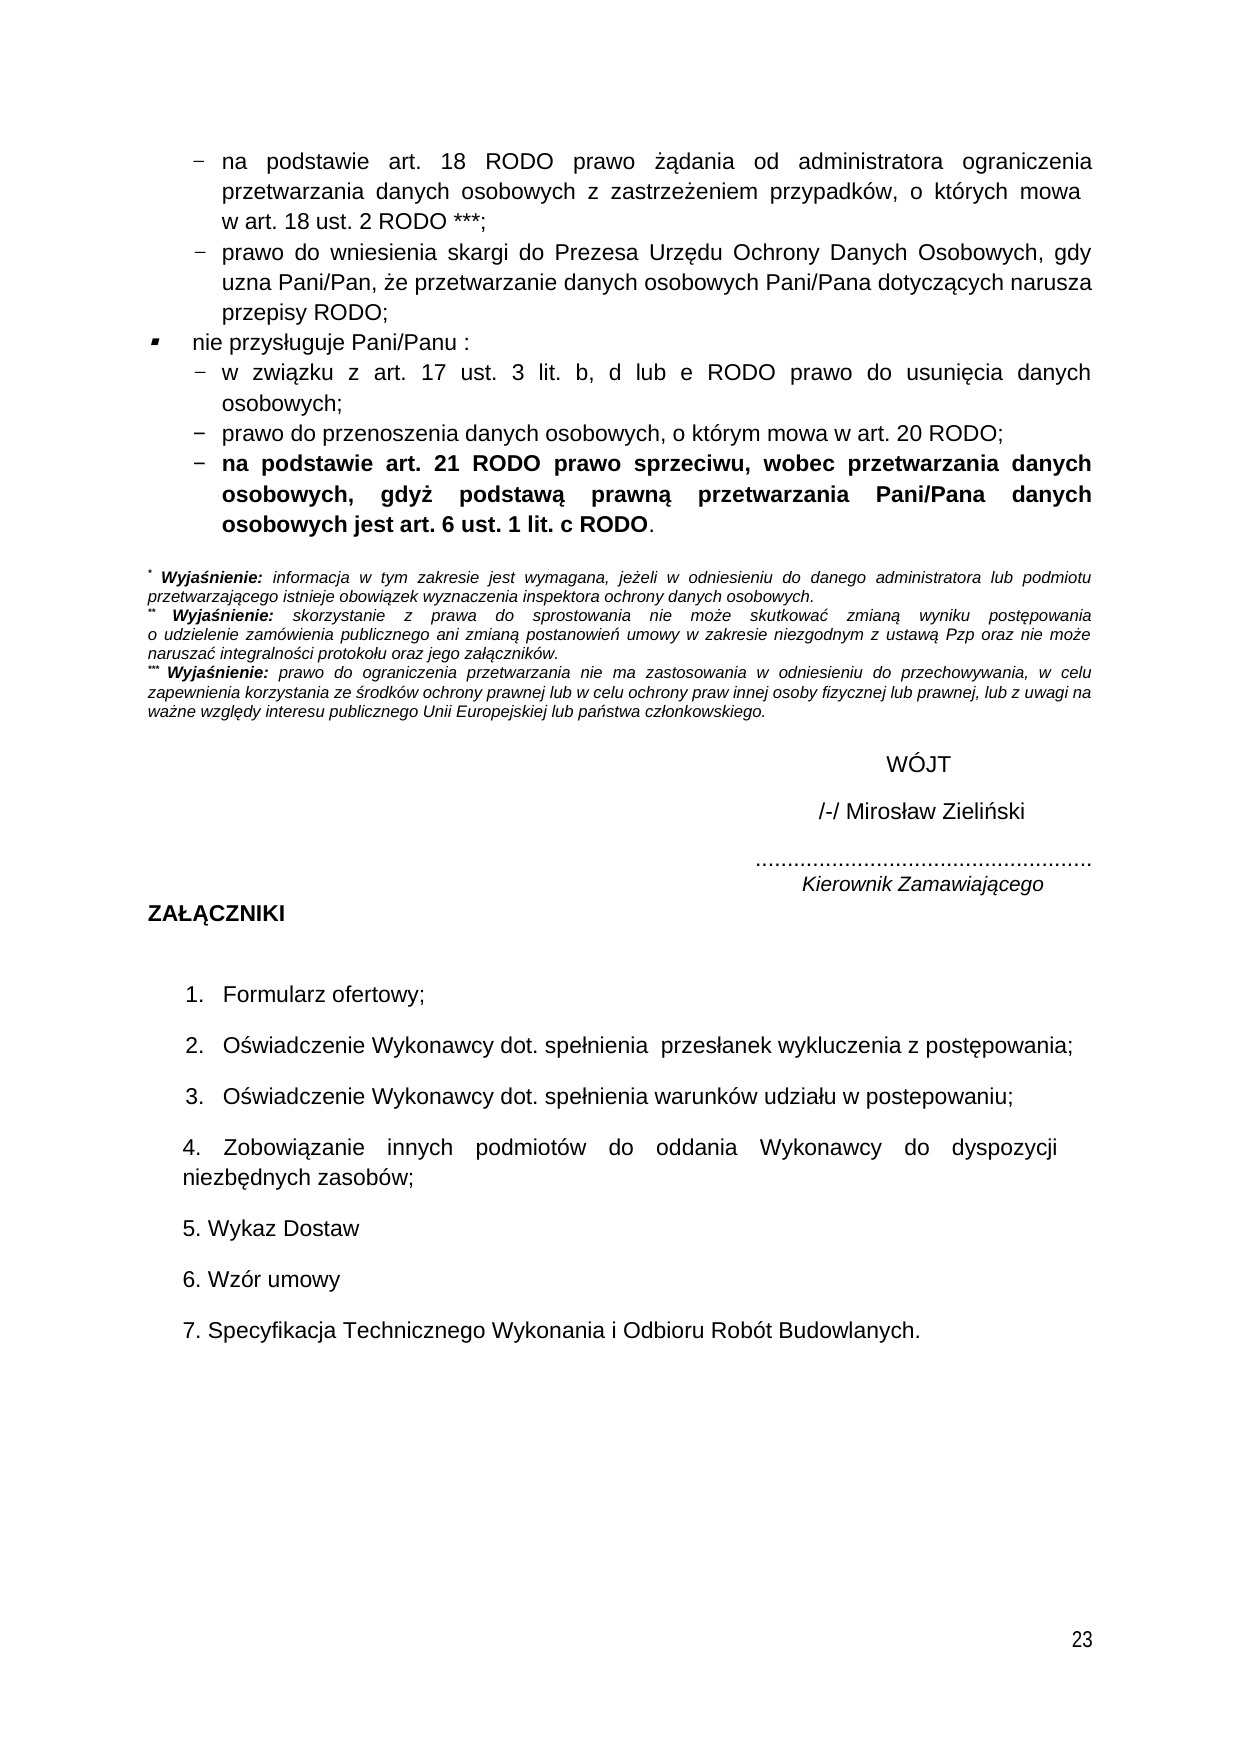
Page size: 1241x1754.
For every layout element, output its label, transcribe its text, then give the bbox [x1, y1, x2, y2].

text Kierownik Zamawiającego [148, 872, 1092, 896]
text * Wyjaśnienie: informacja w tym zakresie jest wymagana, jeżeli w odniesieniu do danego administratora lub podmiotu przetwarzającego istnieje obowiązek wyznaczenia inspektora ochrony danych osobowych. [148, 567, 1092, 606]
text 4. Zobowiązanie innych podmiotów do oddania Wykonawcy do dyspozycji niezbędnych zasobów; [182, 1134, 1058, 1190]
list prawo do wniesienia skargi do Prezesa Urzędu Ochrony Danych Osobowych, gdy uzna Pani/Pan, że przetwarzanie danych osobowych Pani/Pana dotyczących narusza przepisy RODO; [192, 238, 1092, 325]
list Oświadczenie Wykonawcy dot. spełnienia przesłanek wykluczenia z postępowania; [185, 1032, 1092, 1058]
list w związku z art. 17 ust. 3 lit. b, d lub e RODO prawo do usunięcia danych osobowych; [192, 359, 1092, 416]
list na podstawie art. 21 RODO prawo sprzeciwu, wobec przetwarzania danych osobowych, gdyż podstawą prawną przetwarzania Pani/Pana danych osobowych jest art. 6 ust. 1 lit. c RODO. [192, 450, 1092, 537]
text ** Wyjaśnienie: skorzystanie z prawa do sprostowania nie może skutkować zmianą wyniku postępowania o udzielenie zamówienia publicznego ani zmianą postanowień umowy w zakresie niezgodnym z ustawą Pzp oraz nie może naruszać integralności protokołu oraz jego załączników. [148, 606, 1092, 663]
list na podstawie art. 18 RODO prawo żądania od administratora ograniczenia przetwarzania danych osobowych z zastrzeżeniem przypadków, o których mowa w art. 18 ust. 2 RODO ***; [192, 148, 1092, 234]
list prawo do przenoszenia danych osobowych, o którym mowa w art. 20 RODO; [192, 420, 1092, 446]
list Formularz ofertowy; [185, 981, 1092, 1007]
text 7. Specyfikacja Technicznego Wykonania i Odbioru Robót Budowlanych. [182, 1317, 1058, 1343]
text 5. Wykaz Dostaw [182, 1215, 1058, 1241]
text ..................................................... [148, 845, 1092, 872]
text WÓJT [812, 751, 1092, 777]
list Oświadczenie Wykonawcy dot. spełnienia warunków udziału w postepowaniu; [185, 1083, 1092, 1109]
text *** Wyjaśnienie: prawo do ograniczenia przetwarzania nie ma zastosowania w odniesieniu do przechowywania, w celu zapewnienia korzystania ze środków ochrony prawnej lub w celu ochrony praw innej osoby fizycznej lub prawnej, lub z uwagi na ważne względy interesu publicznego Unii Europejskiej lub państwa członkowskiego. [148, 663, 1092, 721]
text /-/ Mirosław Zieliński [148, 798, 1092, 824]
list nie przysługuje Pani/Panu : [148, 329, 1092, 356]
text ZAŁĄCZNIKI [148, 899, 1092, 926]
text 6. Wzór umowy [182, 1266, 1058, 1292]
